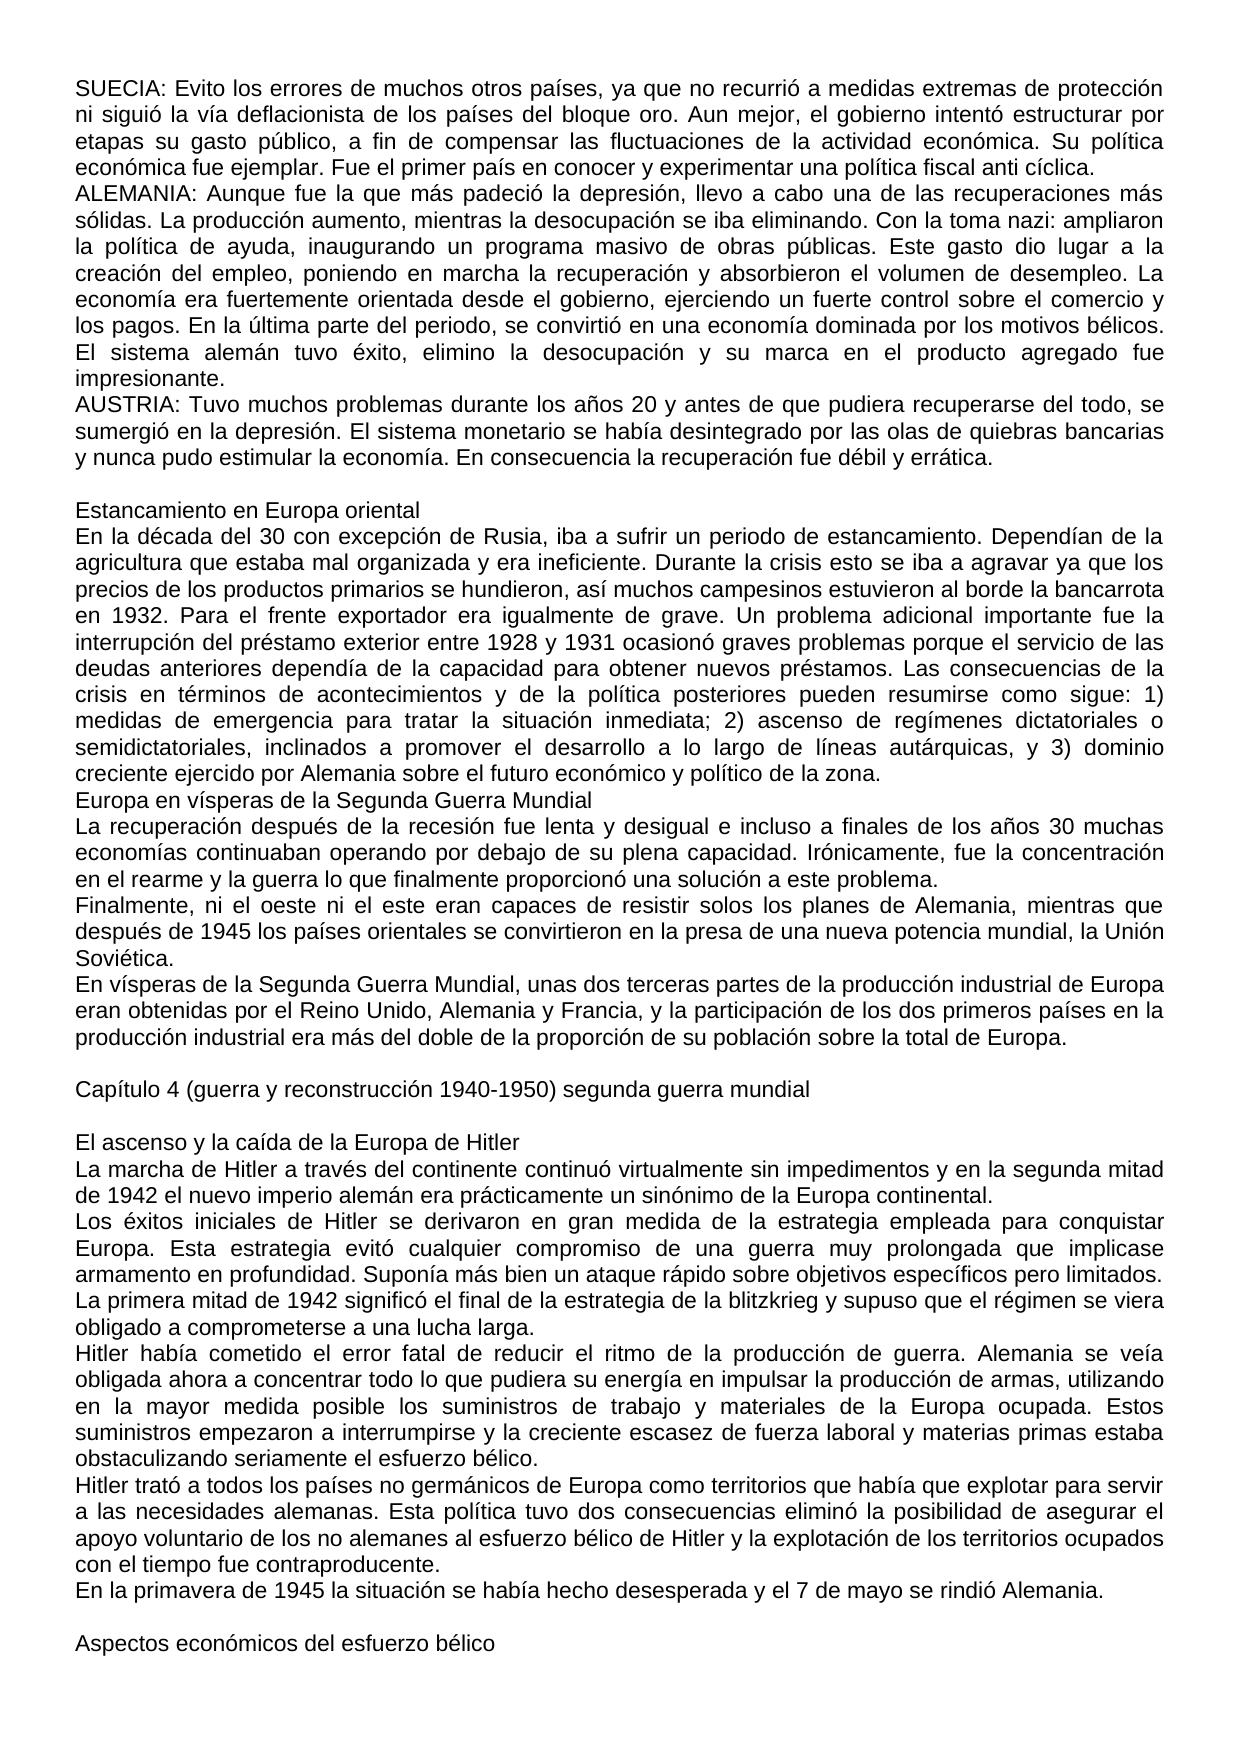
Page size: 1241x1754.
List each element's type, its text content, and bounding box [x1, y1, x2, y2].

text En la primavera de 1945 la situación se había hecho desesperada y el 7 de mayo se rindió Alemania. [75, 1577, 1165, 1603]
text SUECIA: Evito los errores de muchos otros países, ya que no recurrió a medidas extremas de protección ni siguió la vía deflacionista de los países del bloque oro. Aun mejor, el gobierno intentó estructurar por etapas su gasto público, a fin de compensar las fluctuaciones de la actividad económica. Su política económica fue ejemplar. Fue el primer país en conocer y experimentar una política fiscal anti cíclica. [75, 75, 1165, 180]
text Los éxitos iniciales de Hitler se derivaron en gran medida de la estrategia empleada para conquistar Europa. Esta estrategia evitó cualquier compromiso de una guerra muy prolongada que implicase armamento en profundidad. Suponía más bien un ataque rápido sobre objetivos específicos pero limitados. [75, 1208, 1165, 1287]
text El ascenso y la caída de la Europa de Hitler [75, 1129, 1165, 1156]
text En vísperas de la Segunda Guerra Mundial, unas dos terceras partes de la producción industrial de Europa eran obtenidas por el Reino Unido, Alemania y Francia, y la participación de los dos primeros países en la producción industrial era más del doble de la proporción de su población sobre la total de Europa. [75, 971, 1165, 1050]
text ALEMANIA: Aunque fue la que más padeció la depresión, llevo a cabo una de las recuperaciones más sólidas. La producción aumento, mientras la desocupación se iba eliminando. Con la toma nazi: ampliaron la política de ayuda, inaugurando un programa masivo de obras públicas. Este gasto dio lugar a la creación del empleo, poniendo en marcha la recuperación y absorbieron el volumen de desempleo. La economía era fuertemente orientada desde el gobierno, ejerciendo un fuerte control sobre el comercio y los pagos. En la última parte del periodo, se convirtió en una economía dominada por los motivos bélicos. El sistema alemán tuvo éxito, elimino la desocupación y su marca en el producto agregado fue impresionante. [75, 180, 1165, 391]
text Hitler trató a todos los países no germánicos de Europa como territorios que había que explotar para servir a las necesidades alemanas. Esta política tuvo dos consecuencias eliminó la posibilidad de asegurar el apoyo voluntario de los no alemanes al esfuerzo bélico de Hitler y la explotación de los territorios ocupados con el tiempo fue contraproducente. [75, 1472, 1165, 1577]
text AUSTRIA: Tuvo muchos problemas durante los años 20 y antes de que pudiera recuperarse del todo, se sumergió en la depresión. El sistema monetario se había desintegrado por las olas de quiebras bancarias y nunca pudo estimular la economía. En consecuencia la recuperación fue débil y errática. [75, 391, 1165, 470]
text La recuperación después de la recesión fue lenta y desigual e incluso a finales de los años 30 muchas economías continuaban operando por debajo de su plena capacidad. Irónicamente, fue la concentración en el rearme y la guerra lo que finalmente proporcionó una solución a este problema. [75, 813, 1165, 892]
text La primera mitad de 1942 significó el final de la estrategia de la blitzkrieg y supuso que el régimen se viera obligado a comprometerse a una lucha larga. [75, 1287, 1165, 1340]
text Capítulo 4 (guerra y reconstrucción 1940-1950) segunda guerra mundial [75, 1076, 1165, 1103]
text En la década del 30 con excepción de Rusia, iba a sufrir un periodo de estancamiento. Dependían de la agricultura que estaba mal organizada y era ineficiente. Durante la crisis esto se iba a agravar ya que los precios de los productos primarios se hundieron, así muchos campesinos estuvieron al borde la bancarrota en 1932. Para el frente exportador era igualmente de grave. Un problema adicional importante fue la interrupción del préstamo exterior entre 1928 y 1931 ocasionó graves problemas porque el servicio de las deudas anteriores dependía de la capacidad para obtener nuevos préstamos. Las consecuencias de la crisis en términos de acontecimientos y de la política posteriores pueden resumirse como sigue: 1) medidas de emergencia para tratar la situación inmediata; 2) ascenso de regímenes dictatoriales o semidictatoriales, inclinados a promover el desarrollo a lo largo de líneas autárquicas, y 3) dominio creciente ejercido por Alemania sobre el futuro económico y político de la zona. [75, 523, 1165, 787]
text Hitler había cometido el error fatal de reducir el ritmo de la producción de guerra. Alemania se veía obligada ahora a concentrar todo lo que pudiera su energía en impulsar la producción de armas, utilizando en la mayor medida posible los suministros de trabajo y materiales de la Europa ocupada. Estos suministros empezaron a interrumpirse y la creciente escasez de fuerza laboral y materias primas estaba obstaculizando seriamente el esfuerzo bélico. [75, 1340, 1165, 1472]
text Aspectos económicos del esfuerzo bélico [75, 1630, 1165, 1656]
text Finalmente, ni el oeste ni el este eran capaces de resistir solos los planes de Alemania, mientras que después de 1945 los países orientales se convirtieron en la presa de una nueva potencia mundial, la Unión Soviética. [75, 892, 1165, 971]
text La marcha de Hitler a través del continente continuó virtualmente sin impedimentos y en la segunda mitad de 1942 el nuevo imperio alemán era prácticamente un sinónimo de la Europa continental. [75, 1156, 1165, 1208]
text Europa en vísperas de la Segunda Guerra Mundial [75, 787, 1165, 813]
text Estancamiento en Europa oriental [75, 497, 1165, 523]
